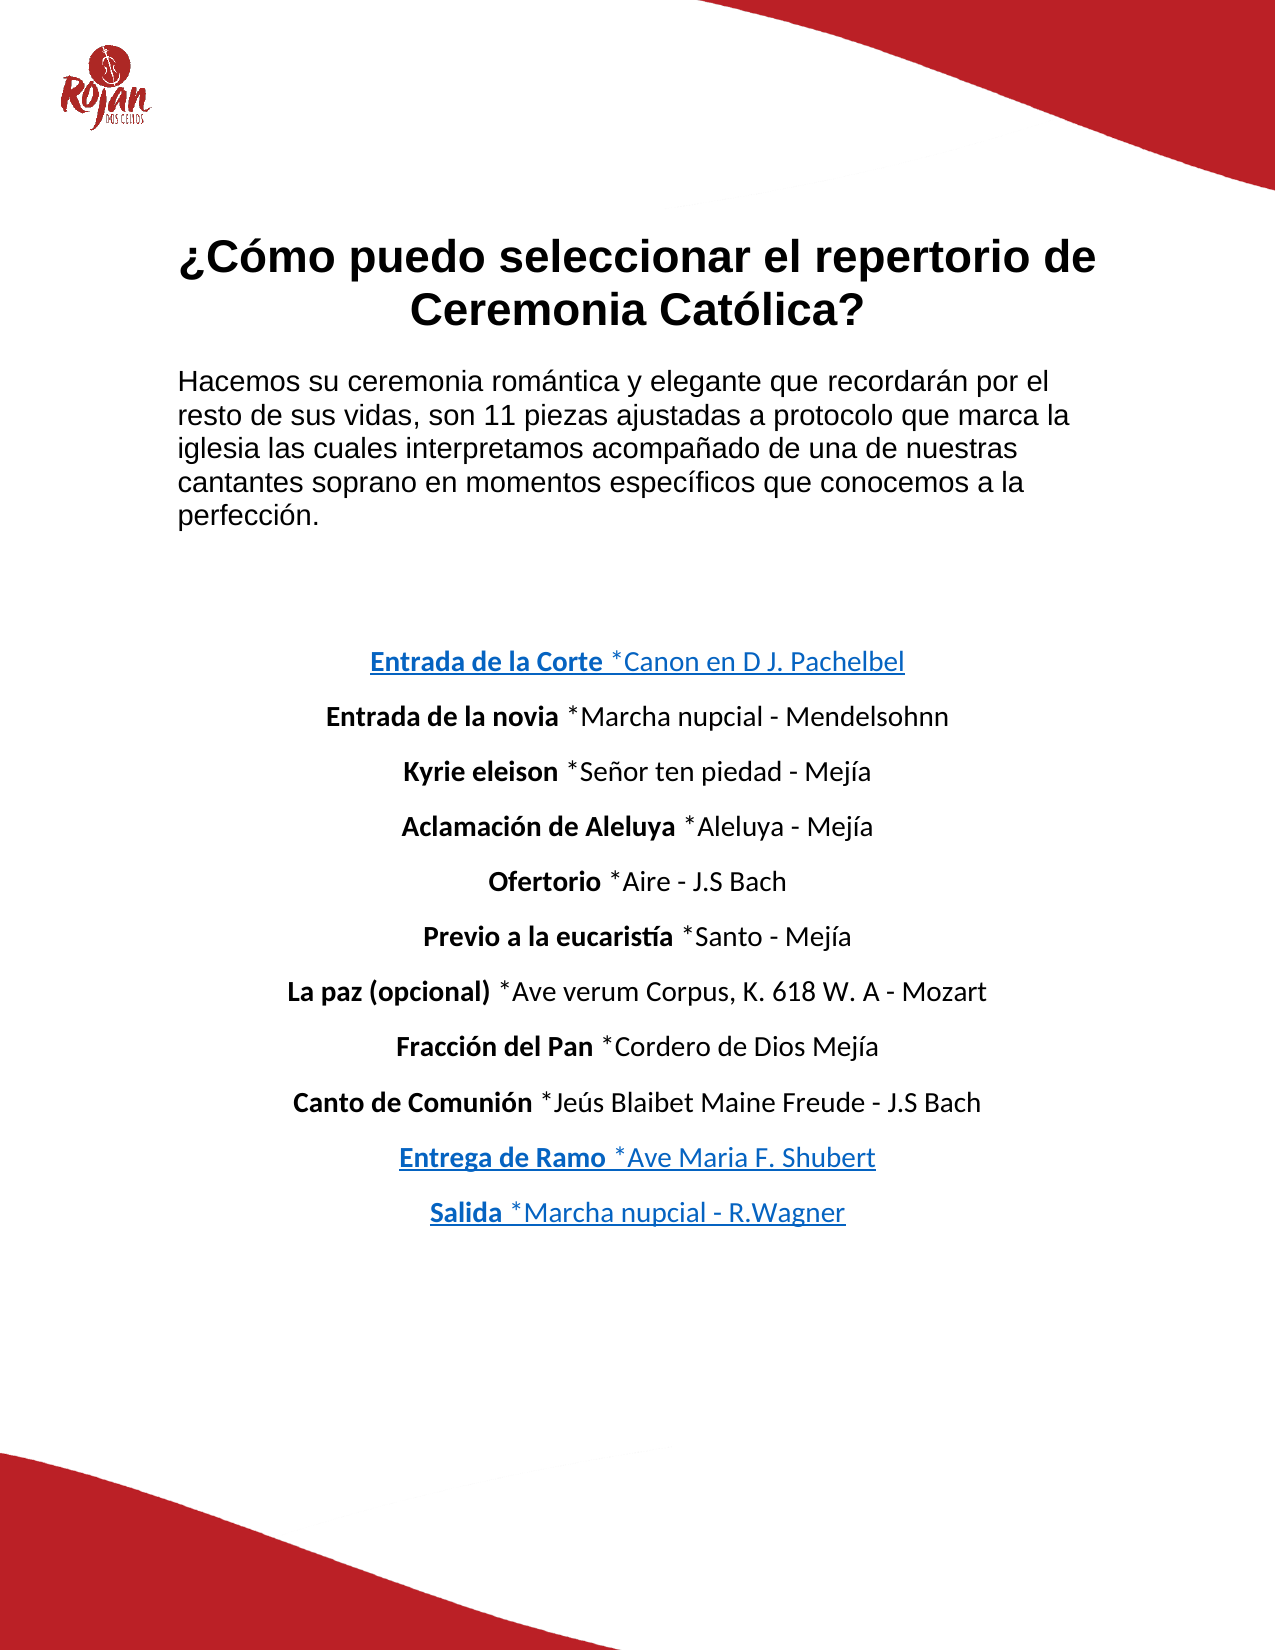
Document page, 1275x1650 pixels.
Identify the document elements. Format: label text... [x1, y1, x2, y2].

text La paz (opcional) *Ave verum Corpus, K. 618 W. A - Mozart [177, 973, 1098, 1009]
text Fracción del Pan *Cordero de Dios Mejía [177, 1028, 1098, 1064]
text Canto de Comunión *Jeús Blaibet Maine Freude - J.S Bach [177, 1084, 1098, 1119]
text Entrega de Ramo *Ave Maria F. Shubert [177, 1139, 1098, 1174]
text Entrada de la Corte *Canon en D J. Pachelbel [177, 643, 1098, 678]
text Kyrie eleison *Señor ten piedad - Mejía [177, 753, 1098, 789]
picture [50, 31, 163, 144]
text Ofertorio *Aire - J.S Bach [177, 863, 1098, 899]
text Salida *Marcha nupcial - R.Wagner [177, 1194, 1098, 1229]
text Aclamación de Aleluya *Aleluya - Mejía [177, 808, 1098, 844]
text Entrada de la novia *Marcha nupcial - Mendelsohnn [177, 698, 1098, 733]
text Hacemos su ceremonia romántica y elegante que recordarán por el resto de sus vidas, son 11 piezas ajustadas a protocolo que marca la iglesia las cuales interpretamos acompañado de una de nuestras cantantes soprano en momentos específicos que conocemos a la perfección. [177, 364, 1098, 532]
text ¿Cómo puedo seleccionar el repertorio de Ceremonia Católica? [177, 229, 1098, 335]
text Previo a la eucaristía *Santo - Mejía [177, 918, 1098, 954]
picture [0, 1443, 672, 1650]
picture [662, 0, 1275, 218]
